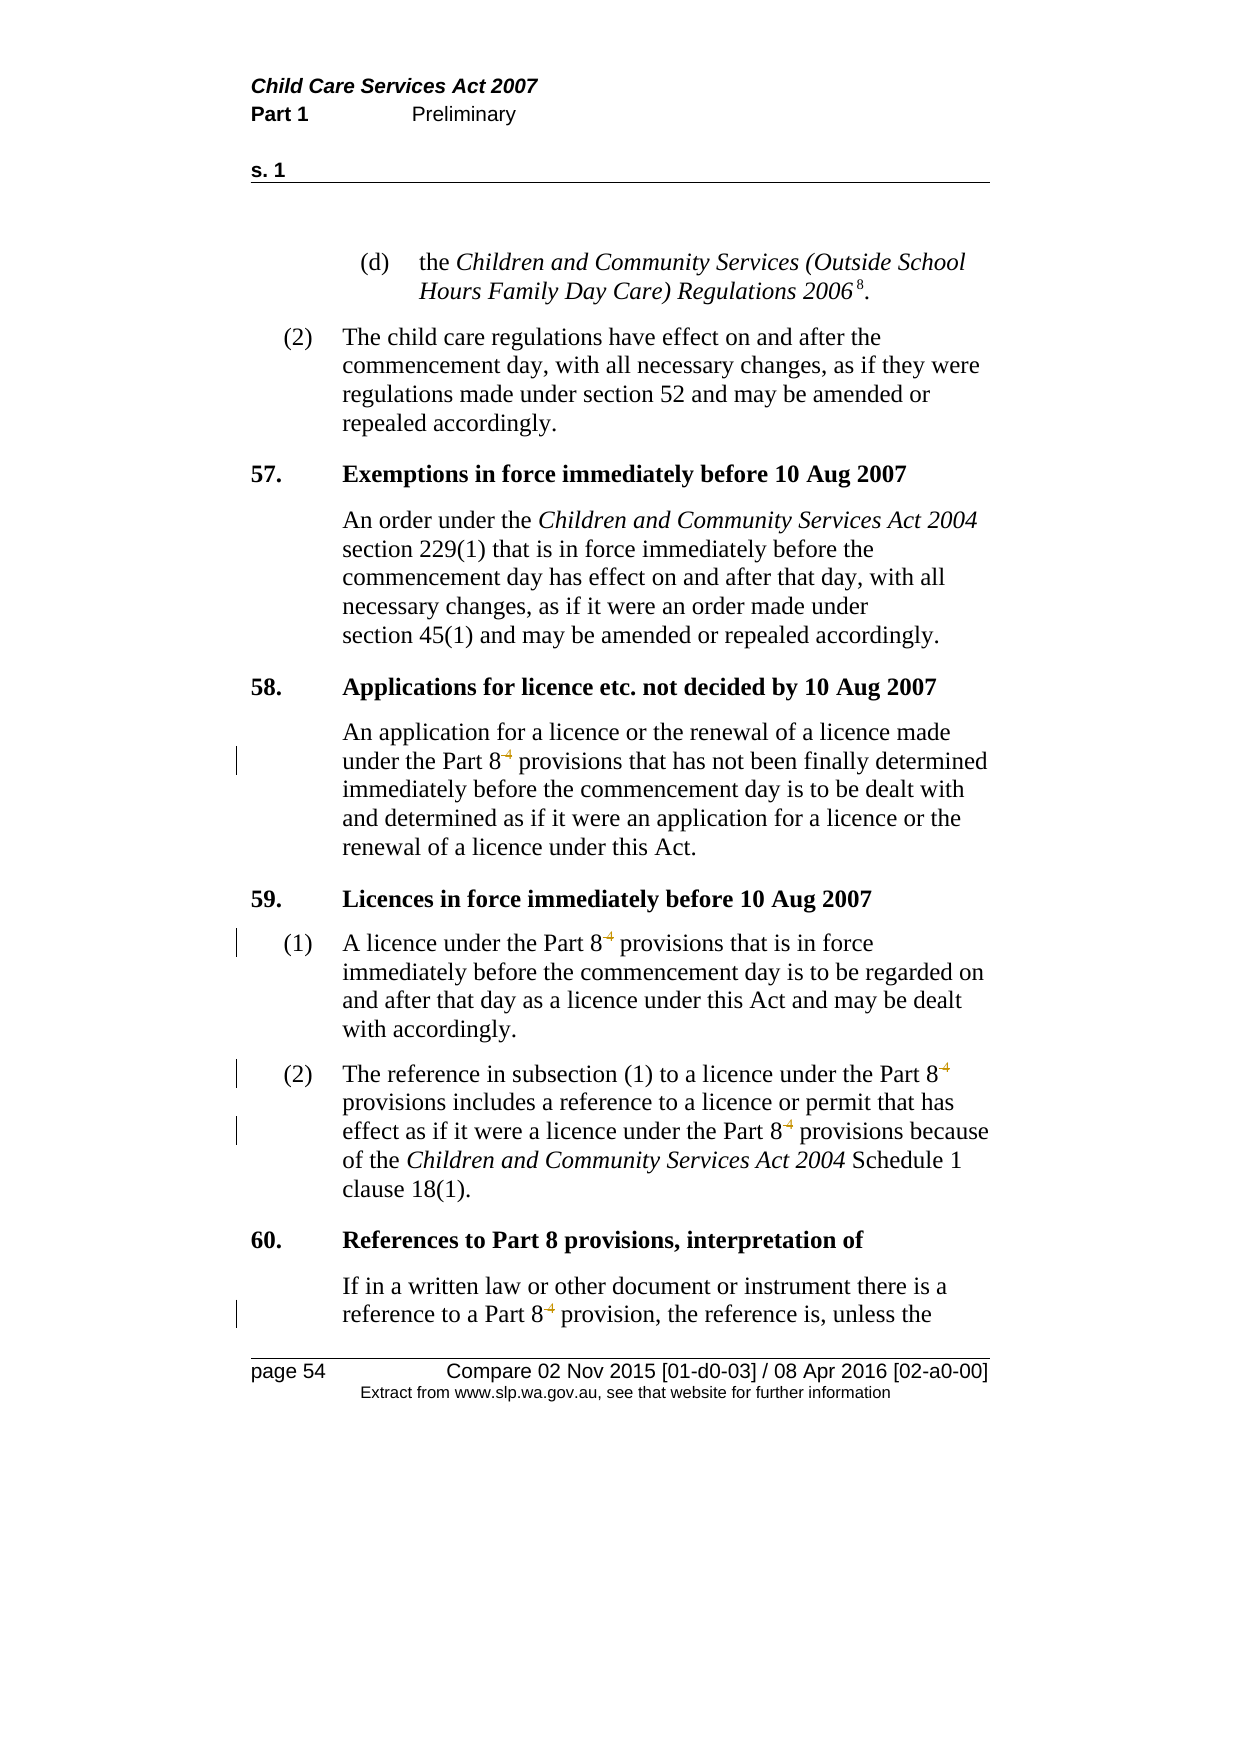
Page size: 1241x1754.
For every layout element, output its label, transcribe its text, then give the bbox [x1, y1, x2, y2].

text (d) the Children and Community Services (Outside School Hours Family Day Care) Regulations 2006 8. [251, 247, 990, 305]
text (2) The child care regulations have effect on and after the commencement day, with all necessary changes, as if they were regulations made under section 52 and may be amended or repealed accordingly. [251, 322, 990, 437]
text (2) The reference in subsection (1) to a licence under the Part 8 provisions includes a reference to a licence or permit that has effect as if it were a licence under the Part 8 provisions because of the Children and Community Services Act 2004 Schedule 1 clause 18(1). [251, 1059, 990, 1202]
text An order under the Children and Community Services Act 2004 section 229(1) that is in force immediately before the commencement day has effect on and after that day, with all necessary changes, as if it were an order made under section 45(1) and may be amended or repealed accordingly. [251, 505, 990, 649]
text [251, 1271, 990, 1328]
subtitle 60. References to Part 8 provisions, interpretation of [251, 1225, 990, 1254]
subtitle 57. Exemptions in force immediately before 10 Aug 2007 [251, 459, 990, 488]
subtitle 59. Licences in force immediately before 10 Aug 2007 [251, 884, 990, 912]
text An application for a licence or the renewal of a licence made under the Part 8 provisions that has not been finally determined immediately before the commencement day is to be dealt with and determined as if it were an application for a licence or the renewal of a licence under this Act. [251, 717, 990, 861]
subtitle 58. Applications for licence etc. not decided by 10 Aug 2007 [251, 672, 990, 700]
text (1) A licence under the Part 8 provisions that is in force immediately before the commencement day is to be regarded on and after that day as a licence under this Act and may be dealt with accordingly. [251, 928, 990, 1043]
